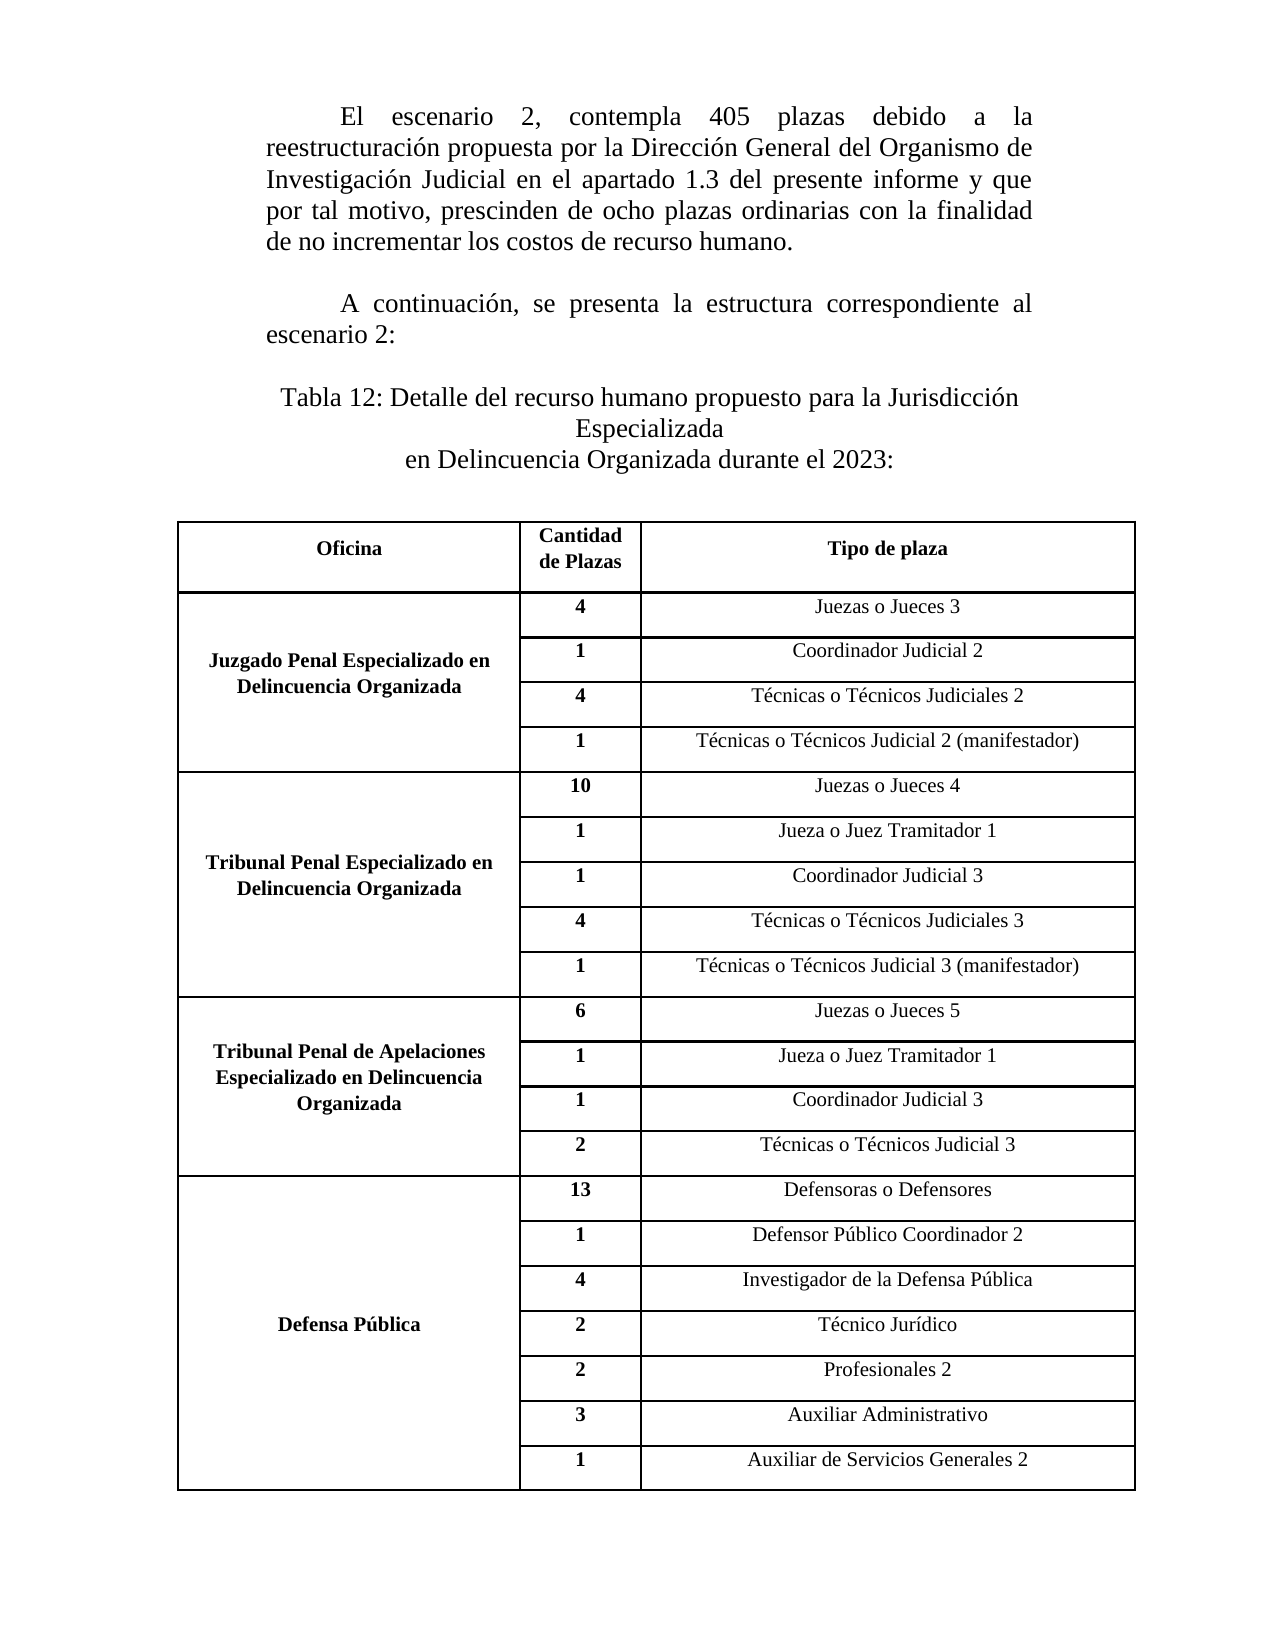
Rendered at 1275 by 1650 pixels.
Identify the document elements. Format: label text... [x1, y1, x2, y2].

table_cell Tribunal Penal de Apelaciones Especializado en Delincuencia Organizada [179, 998, 519, 1175]
table_cell Auxiliar Administrativo [642, 1402, 1134, 1444]
table_header Oficina [179, 523, 519, 591]
table_cell 1 [521, 1447, 640, 1489]
table_cell Jueza o Juez Tramitador 1 [642, 818, 1134, 861]
table_cell 1 [521, 953, 640, 996]
table_cell Defensa Pública [179, 1177, 519, 1489]
table_cell Técnicas o Técnicos Judicial 3 (manifestador) [642, 953, 1134, 996]
table_cell Coordinador Judicial 3 [642, 1088, 1134, 1130]
table_cell Auxiliar de Servicios Generales 2 [642, 1447, 1134, 1489]
table_cell 1 [521, 639, 640, 681]
table_cell 10 [521, 773, 640, 816]
text en Delincuencia Organizada durante el 2023: [266, 443, 1033, 474]
text A continuación, se presenta la estructura correspondiente al escenario 2: [266, 287, 1033, 349]
table_cell 2 [521, 1132, 640, 1175]
table_cell Técnicas o Técnicos Judiciales 2 [642, 683, 1134, 726]
table_cell 1 [521, 1043, 640, 1085]
table_cell 2 [521, 1357, 640, 1399]
table_cell 2 [521, 1312, 640, 1355]
table_cell 4 [521, 908, 640, 951]
table_cell Técnicas o Técnicos Judicial 2 (manifestador) [642, 728, 1134, 771]
table_cell Coordinador Judicial 2 [642, 639, 1134, 681]
table_cell Técnicas o Técnicos Judicial 3 [642, 1132, 1134, 1175]
table_cell Técnico Jurídico [642, 1312, 1134, 1355]
text El escenario 2, contempla 405 plazas debido a la reestructuración propuesta por la Dirección General del Organismo de Investigación Judicial en el apartado 1.3 del presente informe y que por tal motivo, prescinden de ocho plazas ordinarias con la finalidad de no incrementar los costos de recurso humano. [266, 100, 1033, 256]
table_cell 4 [521, 683, 640, 726]
table_cell Juezas o Jueces 4 [642, 773, 1134, 816]
table_header Cantidad de Plazas [521, 523, 640, 591]
table_cell 1 [521, 1222, 640, 1265]
table_cell Jueza o Juez Tramitador 1 [642, 1043, 1134, 1085]
table_cell Defensoras o Defensores [642, 1177, 1134, 1220]
table_cell Técnicas o Técnicos Judiciales 3 [642, 908, 1134, 951]
table_cell 3 [521, 1402, 640, 1444]
table_cell 1 [521, 1088, 640, 1130]
table_cell 6 [521, 998, 640, 1040]
table_cell 13 [521, 1177, 640, 1220]
text Tabla 12: Detalle del recurso humano propuesto para la Jurisdicción Especializada [266, 381, 1033, 443]
table_cell Juezas o Jueces 5 [642, 998, 1134, 1040]
table_cell 1 [521, 818, 640, 861]
table_cell 4 [521, 594, 640, 636]
table_cell 4 [521, 1267, 640, 1310]
table_cell Profesionales 2 [642, 1357, 1134, 1399]
table_cell Juezas o Jueces 3 [642, 594, 1134, 636]
table_cell Juzgado Penal Especializado en Delincuencia Organizada [179, 594, 519, 771]
table_cell Defensor Público Coordinador 2 [642, 1222, 1134, 1265]
table_header Tipo de plaza [642, 523, 1134, 591]
table_cell 1 [521, 728, 640, 771]
table_cell Investigador de la Defensa Pública [642, 1267, 1134, 1310]
table_cell 1 [521, 863, 640, 906]
table_cell Tribunal Penal Especializado en Delincuencia Organizada [179, 773, 519, 996]
table_cell Coordinador Judicial 3 [642, 863, 1134, 906]
